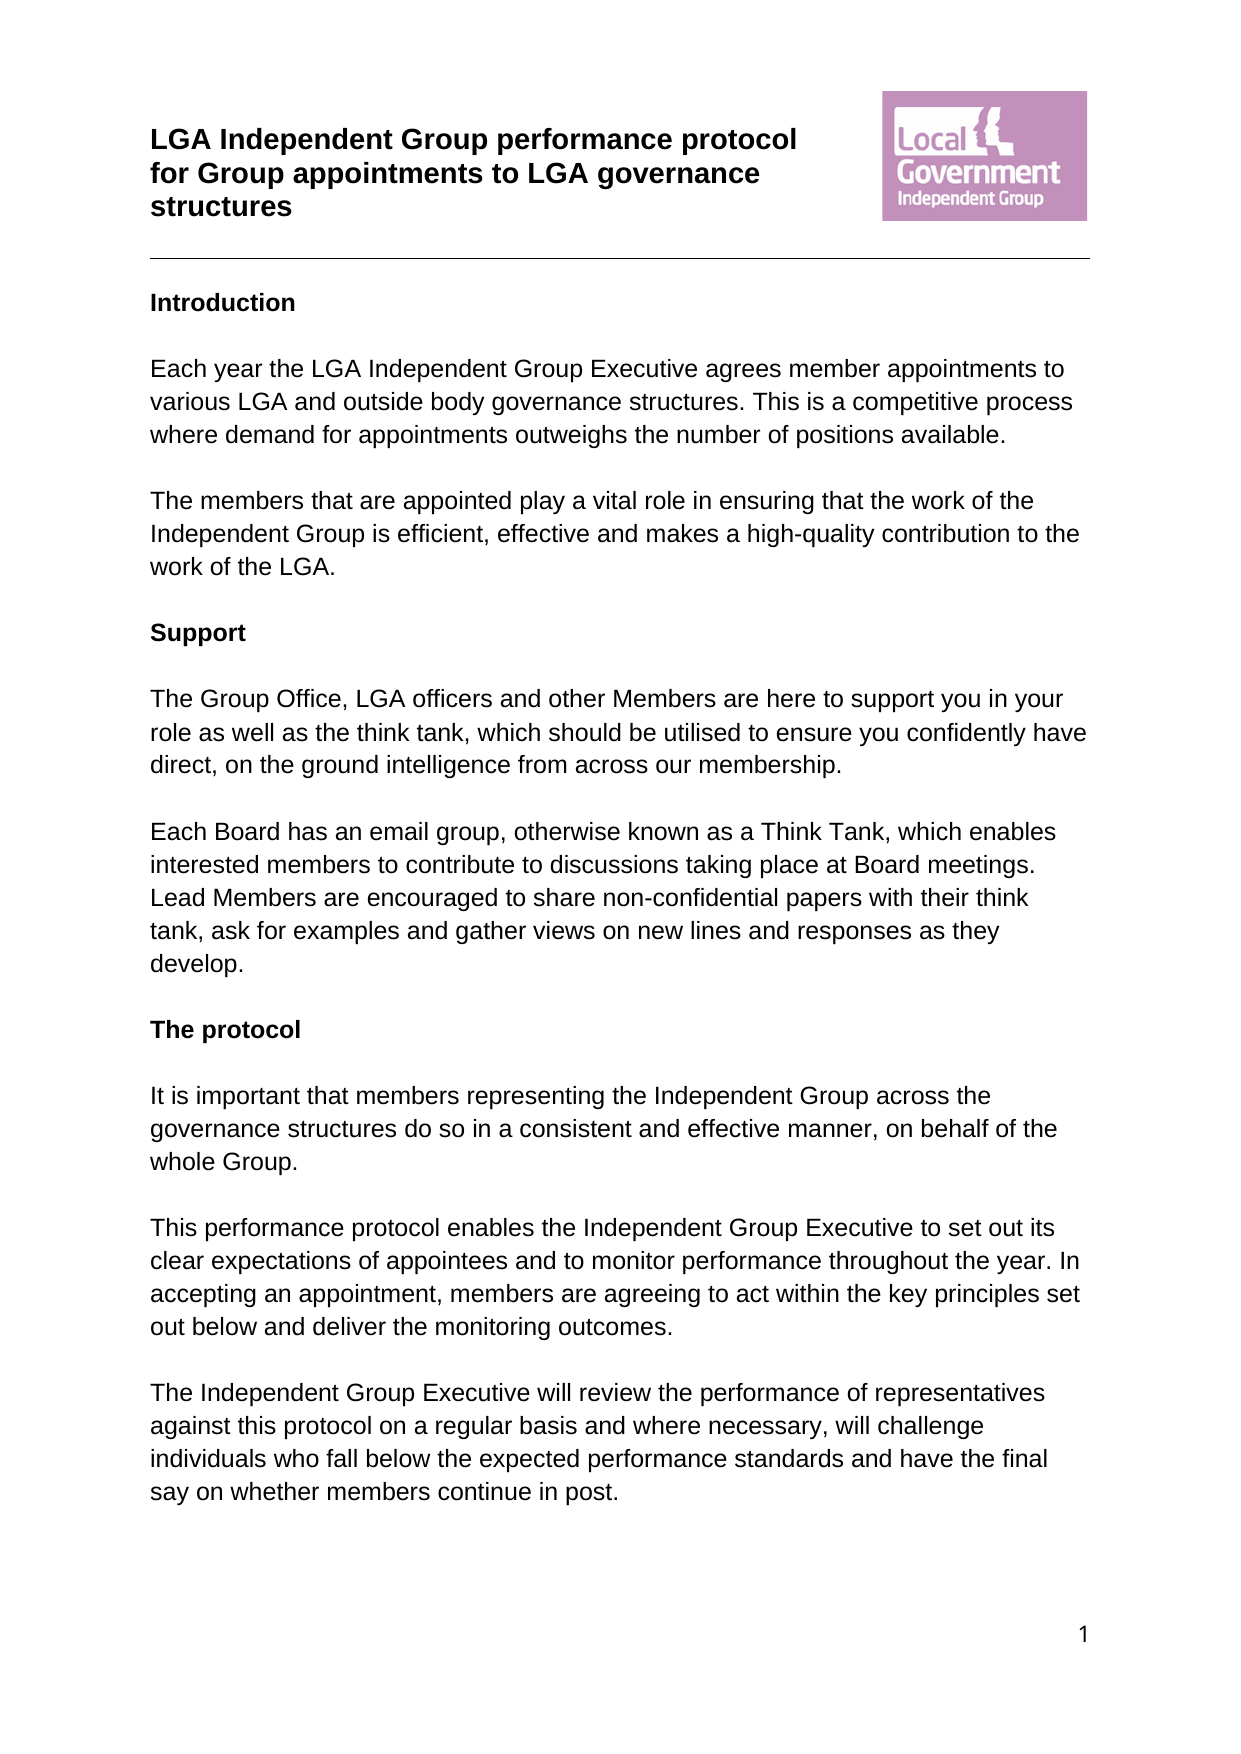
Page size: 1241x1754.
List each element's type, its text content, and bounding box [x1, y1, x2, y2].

text This performance protocol enables the Independent Group Executive to set out its clear expectations of appointees and to monitor performance throughout the year. In accepting an appointment, members are agreeing to act within the key principles set out below and deliver the monitoring outcomes. [150, 1213, 1090, 1341]
text LGA Independent Group performance protocol [150, 122, 880, 156]
text The Independent Group Executive will review the performance of representatives against this protocol on a regular basis and where necessary, will challenge individuals who fall below the expected performance standards and have the final say on whether members continue in post. [150, 1378, 1090, 1506]
text Support [150, 618, 1090, 647]
text Each Board has an email group, otherwise known as a Think Tank, which enables interested members to contribute to discussions taking place at Board meetings. Lead Members are encouraged to share non-confidential papers with their think tank, ask for examples and gather views on new lines and responses as they develop. [150, 817, 1090, 977]
text Each year the LGA Independent Group Executive agrees member appointments to various LGA and outside body governance structures. This is a competitive process where demand for appointments outweighs the number of positions available. [150, 354, 1090, 449]
text Introduction [150, 288, 1090, 317]
text The Group Office, LGA officers and other Members are here to support you in your role as well as the think tank, which should be utilised to ensure you confidently have direct, on the ground intelligence from across our membership. [150, 684, 1090, 779]
text The members that are appointed play a vital role in ensuring that the work of the Independent Group is efficient, effective and makes a high-quality contribution to the work of the LGA. [150, 486, 1090, 581]
text The protocol [150, 1015, 1090, 1043]
text for Group appointments to LGA governance structures [150, 156, 1090, 223]
picture [880, 91, 1087, 219]
text It is important that members representing the Independent Group across the governance structures do so in a consistent and effective manner, on behalf of the whole Group. [150, 1081, 1090, 1176]
